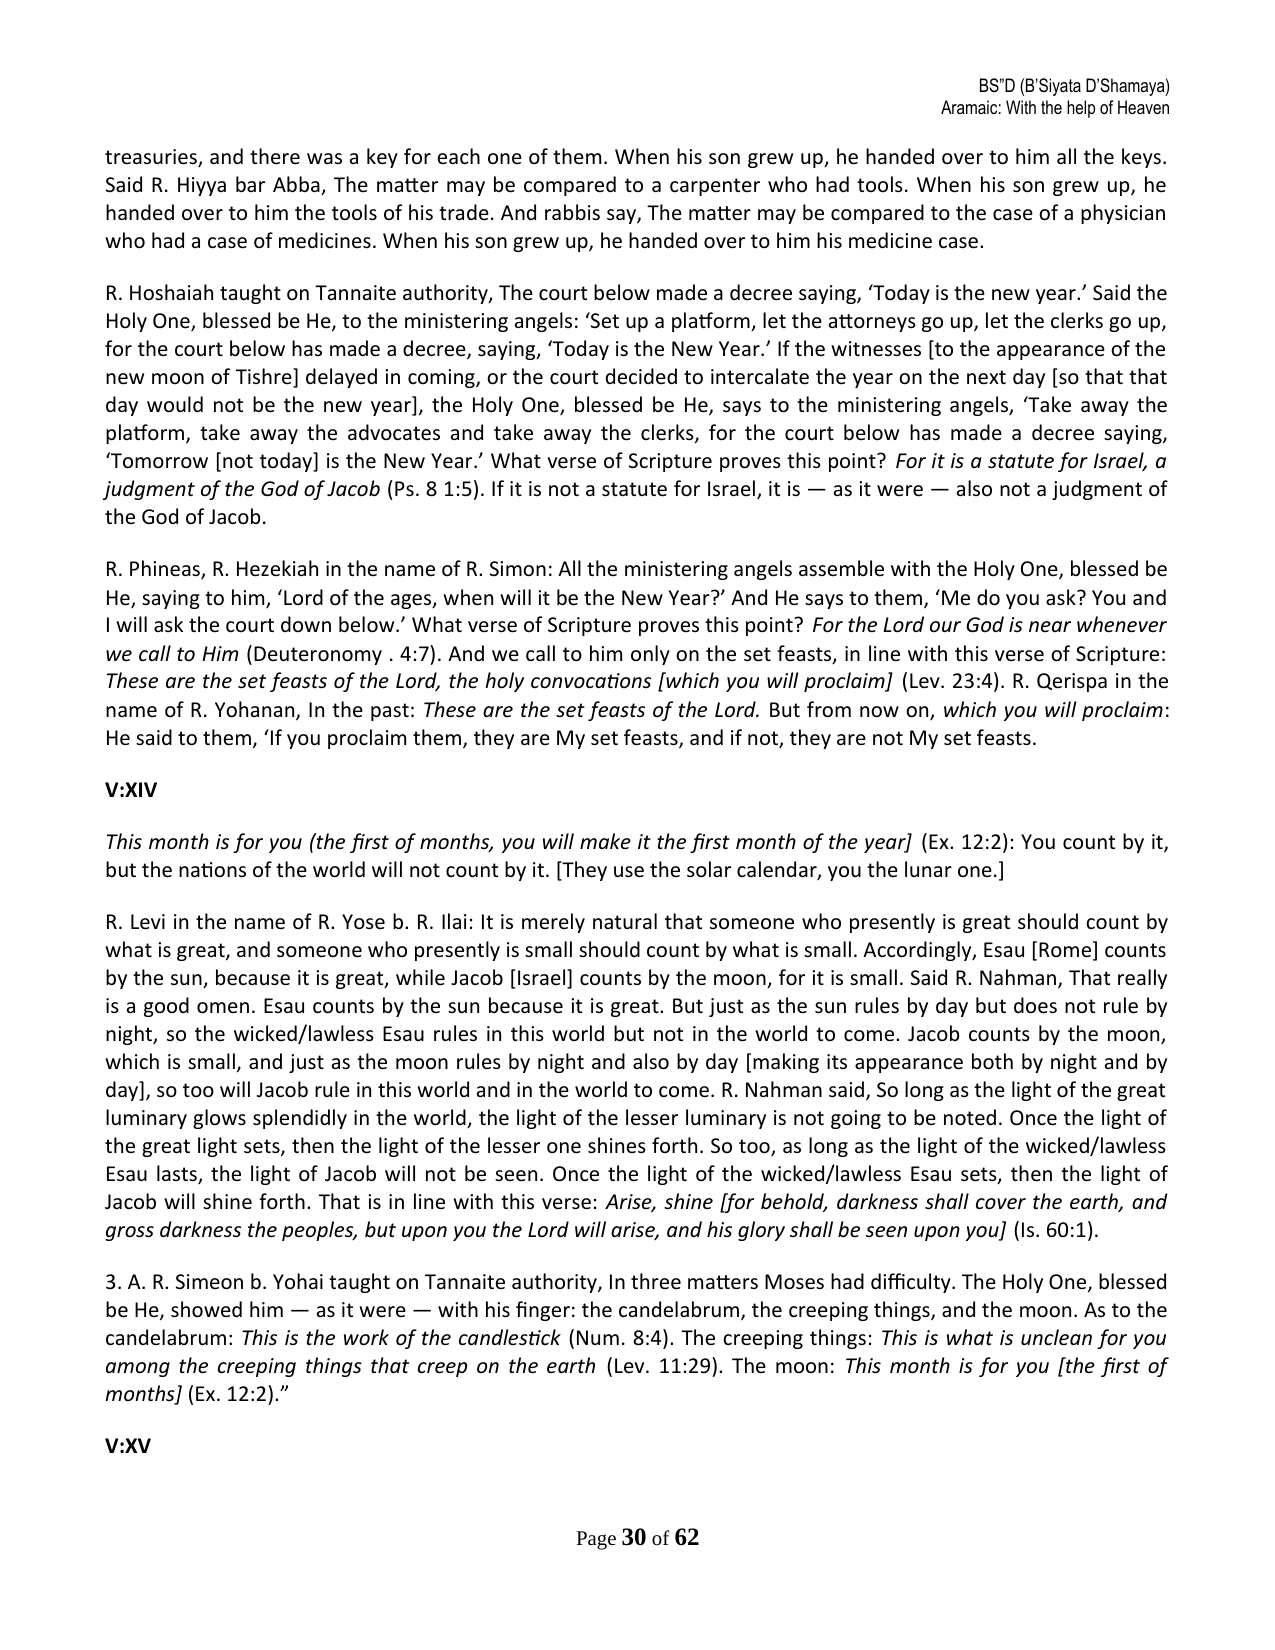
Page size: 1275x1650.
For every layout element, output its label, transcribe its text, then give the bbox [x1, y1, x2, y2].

text V:XV [105, 1431, 1170, 1459]
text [105, 142, 1170, 254]
text 3. A. R. Simeon b. Yohai taught on Tannaite authority, In three matters Moses had difficulty. The Holy One, blessed be He, showed him — as it were — with his finger: the candelabrum, the creeping things, and the moon. As to the candelabrum: This is the work of the candlestick (Num. 8:4). The creeping things: This is what is unclean for you among the creeping things that creep on the earth (Lev. 11:29). The moon: This month is for you [the first of months] (Ex. 12:2).” [105, 1267, 1170, 1407]
text V:XIV [105, 775, 1170, 803]
text This month is for you (the first of months, you will make it the first month of the year] (Ex. 12:2): You count by it, but the nations of the world will not count by it. [They use the solar calendar, you the lunar one.] [105, 827, 1170, 883]
text R. Levi in the name of R. Yose b. R. Ilai: It is merely natural that someone who presently is great should count by what is great, and someone who presently is small should count by what is small. Accordingly, Esau [Rome] counts by the sun, because it is great, while Jacob [Israel] counts by the moon, for it is small. Said R. Nahman, That really is a good omen. Esau counts by the sun because it is great. But just as the sun rules by day but does not rule by night, so the wicked/lawless Esau rules in this world but not in the world to come. Jacob counts by the moon, which is small, and just as the moon rules by night and also by day [making its appearance both by night and by day], so too will Jacob rule in this world and in the world to come. R. Nahman said, So long as the light of the great luminary glows splendidly in the world, the light of the lesser luminary is not going to be noted. Once the light of the great light sets, then the light of the lesser one shines forth. So too, as long as the light of the wicked/lawless Esau lasts, the light of Jacob will not be seen. Once the light of the wicked/lawless Esau sets, then the light of Jacob will shine forth. That is in line with this verse: Arise, shine [for behold, darkness shall cover the earth, and gross darkness the peoples, but upon you the Lord will arise, and his glory shall be seen upon you] (Is. 60:1). [105, 907, 1170, 1243]
text R. Phineas, R. Hezekiah in the name of R. Simon: All the ministering angels assemble with the Holy One, blessed be He, saying to him, ‘Lord of the ages, when will it be the New Year?’ And He says to them, ‘Me do you ask? You and I will ask the court down below.’ What verse of Scripture proves this point? For the Lord our God is near whenever we call to Him (Deuteronomy . 4:7). And we call to him only on the set feasts, in line with this verse of Scripture: These are the set feasts of the Lord, the holy convocations [which you will proclaim] (Lev. 23:4). R. Qerispa in the name of R. Yohanan, In the past: These are the set feasts of the Lord. But from now on, which you will proclaim: He said to them, ‘If you proclaim them, they are My set feasts, and if not, they are not My set feasts. [105, 554, 1170, 751]
text R. Hoshaiah taught on Tannaite authority, The court below made a decree saying, ‘Today is the new year.’ Said the Holy One, blessed be He, to the ministering angels: ‘Set up a platform, let the attorneys go up, let the clerks go up, for the court below has made a decree, saying, ‘Today is the New Year.’ If the witnesses [to the appearance of the new moon of Tishre] delayed in coming, or the court decided to intercalate the year on the next day [so that that day would not be the new year], the Holy One, blessed be He, says to the ministering angels, ‘Take away the platform, take away the advocates and take away the clerks, for the court below has made a decree saying, ‘Tomorrow [not today] is the New Year.’ What verse of Scripture proves this point? For it is a statute for Israel, a judgment of the God of Jacob (Ps. 8 1:5). If it is not a statute for Israel, it is — as it were — also not a judgment of the God of Jacob. [105, 278, 1170, 531]
